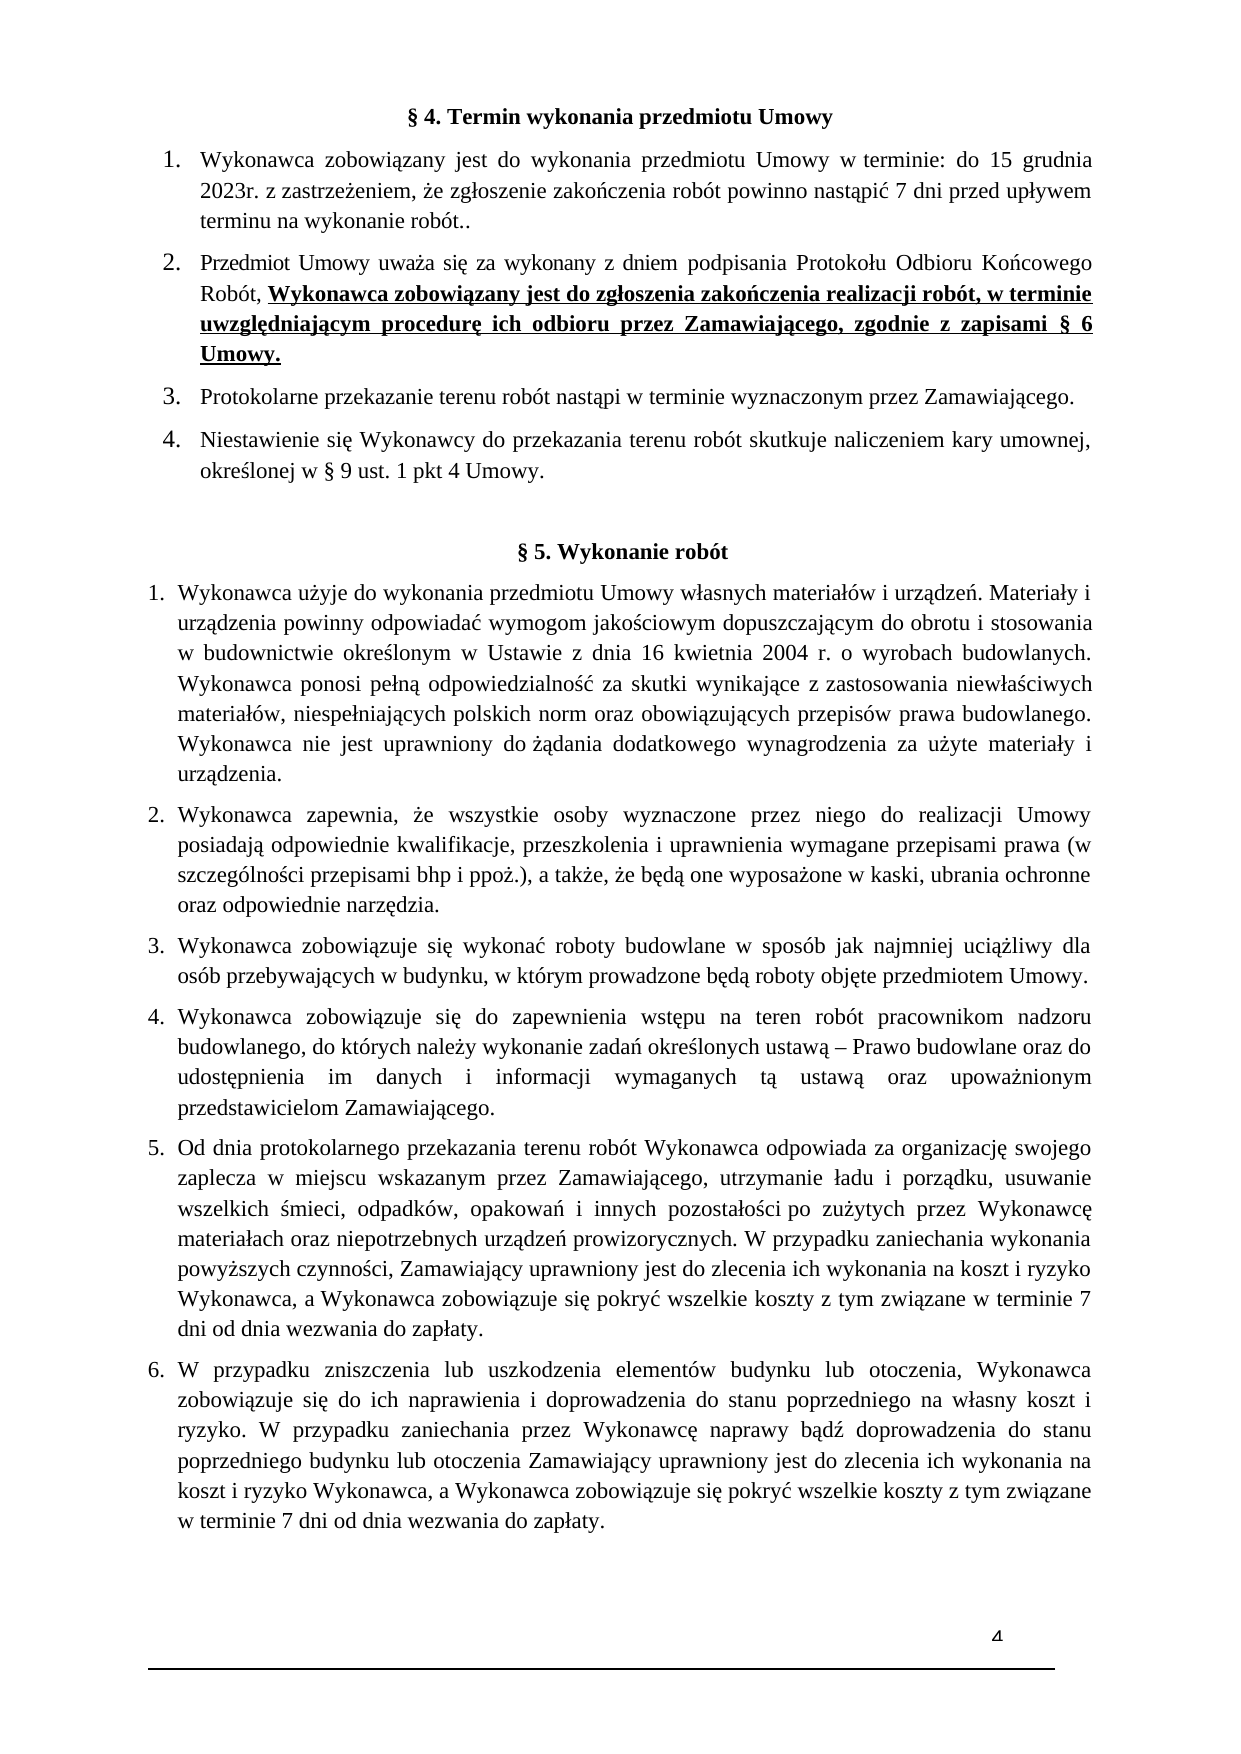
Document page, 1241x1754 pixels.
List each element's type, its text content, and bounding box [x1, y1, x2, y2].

list Wykonawca zobowiązuje się do zapewnienia wstępu na teren robót pracownikom nadzoru budowlanego, do których należy wykonanie zadań określonych ustawą – Prawo budowlane oraz do udostępnienia im danych i informacji wymaganych tą ustawą oraz upoważnionym przedstawicielom Zamawiającego. [148, 1003, 1093, 1120]
list Wykonawca zobowiązany jest do wykonania przedmiotu Umowy w terminie: do 15 grudnia 2023r. z zastrzeżeniem, że zgłoszenie zakończenia robót powinno nastąpić 7 dni przed upływem terminu na wykonanie robót.. [162, 144, 1093, 233]
list Od dnia protokolarnego przekazania terenu robót Wykonawca odpowiada za organizację swojego zaplecza w miejscu wskazanym przez Zamawiającego, utrzymanie ładu i porządku, usuwanie wszelkich śmieci, odpadków, opakowań i innych pozostałości po zużytych przez Wykonawcę materiałach oraz niepotrzebnych urządzeń prowizorycznych. W przypadku zaniechania wykonania powyższych czynności, Zamawiający uprawniony jest do zlecenia ich wykonania na koszt i ryzyko Wykonawca, a Wykonawca zobowiązuje się pokryć wszelkie koszty z tym związane w terminie 7 dni od dnia wezwania do zapłaty. [148, 1134, 1093, 1342]
text § 4. Termin wykonania przedmiotu Umowy [148, 103, 1093, 130]
list Niestawienie się Wykonawcy do przekazania terenu robót skutkuje naliczeniem kary umownej, określonej w § 9 ust. 1 pkt 4 Umowy. [162, 424, 1093, 483]
list Wykonawca zobowiązuje się wykonać roboty budowlane w sposób jak najmniej uciążliwy dla osób przebywających w budynku, w którym prowadzone będą roboty objęte przedmiotem Umowy. [148, 932, 1093, 989]
list Przedmiot Umowy uważa się za wykonany z dniem podpisania Protokołu Odbioru Końcowego Robót, Wykonawca zobowiązany jest do zgłoszenia zakończenia realizacji robót, w terminie uwzględniającym procedurę ich odbioru przez Zamawiającego, zgodnie z zapisami § 6 Umowy. [162, 247, 1093, 367]
list Protokolarne przekazanie terenu robót nastąpi w terminie wyznaczonym przez Zamawiającego. [162, 381, 1093, 410]
list Wykonawca zapewnia, że wszystkie osoby wyznaczone przez niego do realizacji Umowy posiadają odpowiednie kwalifikacje, przeszkolenia i uprawnienia wymagane przepisami prawa (w szczególności przepisami bhp i ppoż.), a także, że będą one wyposażone w kaski, ubrania ochronne oraz odpowiednie narzędzia. [148, 801, 1093, 918]
list W przypadku zniszczenia lub uszkodzenia elementów budynku lub otoczenia, Wykonawca zobowiązuje się do ich naprawienia i doprowadzenia do stanu poprzedniego na własny koszt i ryzyko. W przypadku zaniechania przez Wykonawcę naprawy bądź doprowadzenia do stanu poprzedniego budynku lub otoczenia Zamawiający uprawniony jest do zlecenia ich wykonania na koszt i ryzyko Wykonawca, a Wykonawca zobowiązuje się pokryć wszelkie koszty z tym związane w terminie 7 dni od dnia wezwania do zapłaty. [148, 1356, 1093, 1533]
text § 5. Wykonanie robót [480, 538, 1093, 565]
list Wykonawca użyje do wykonania przedmiotu Umowy własnych materiałów i urządzeń. Materiały i urządzenia powinny odpowiadać wymogom jakościowym dopuszczającym do obrotu i stosowania w budownictwie określonym w Ustawie z dnia 16 kwietnia 2004 r. o wyrobach budowlanych. Wykonawca ponosi pełną odpowiedzialność za skutki wynikające z zastosowania niewłaściwych materiałów, niespełniających polskich norm oraz obowiązujących przepisów prawa budowlanego. Wykonawca nie jest uprawniony do żądania dodatkowego wynagrodzenia za użyte materiały i urządzenia. [148, 579, 1093, 787]
